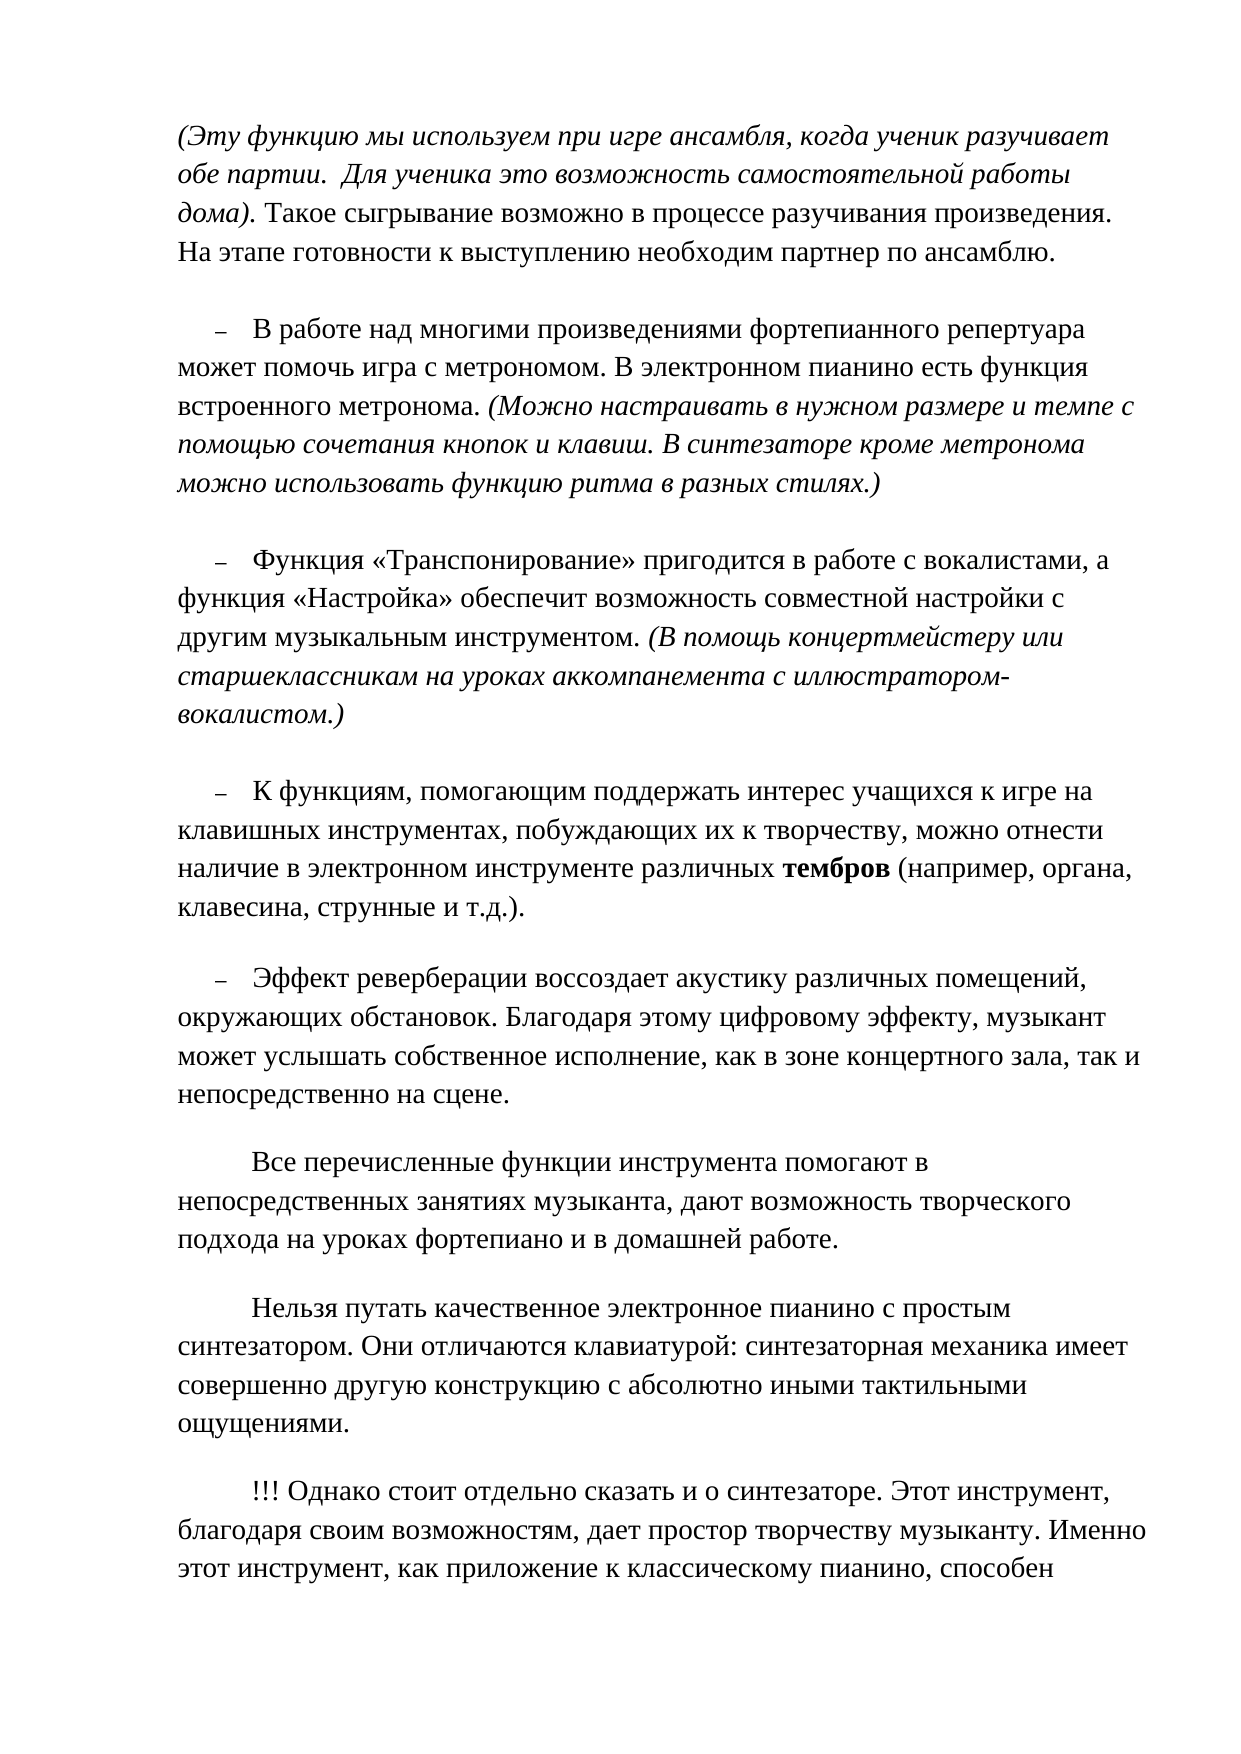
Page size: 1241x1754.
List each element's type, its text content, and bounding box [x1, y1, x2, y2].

text Все перечисленные функции инструмента помогают в непосредственных занятиях музыканта, дают возможность творческого подхода на уроках фортепиано и в домашней работе. [177, 1144, 1152, 1255]
text может помочь игра с метрономом. В электронном пианино есть функция встроенного метронома. (Можно настраивать в нужном размере и темпе с помощью сочетания кнопок и клавиш. В синтезаторе кроме метронома можно использовать функцию ритма в разных стилях.) [177, 349, 1152, 498]
text клавишных инструментах, побуждающих их к творчеству, можно отнести наличие в электронном инструменте различных тембров (например, органа, клавесина, струнные и т.д.). [177, 812, 1152, 922]
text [177, 1473, 1152, 1584]
list К функциям, помогающим поддержать интерес учащихся к игре на [215, 773, 1152, 807]
text функция «Настройка» обеспечит возможность совместной настройки с другим музыкальным инструментом. (В помощь концертмейстеру или старшеклассникам на уроках аккомпанемента с иллюстратором- вокалистом.) [177, 581, 1152, 730]
list Функция «Транспонирование» пригодится в работе с вокалистами, а [215, 542, 1152, 576]
text Нельзя путать качественное электронное пианино с простым синтезатором. Они отличаются клавиатурой: синтезаторная механика имеет совершенно другую конструкцию с абсолютно иными тактильными ощущениями. [177, 1290, 1152, 1439]
text (Эту функцию мы используем при игре ансамбля, когда ученик разучивает обе партии. Для ученика это возможность самостоятельной работы дома). Такое сыгрывание возможно в процессе разучивания произведения. На этапе готовности к выступлению необходим партнер по ансамблю. [177, 118, 1152, 267]
text окружающих обстановок. Благодаря этому цифровому эффекту, музыкант может услышать собственное исполнение, как в зоне концертного зала, так и непосредственно на сцене. [177, 999, 1152, 1110]
list Эффект реверберации воссоздает акустику различных помещений, [215, 961, 1152, 994]
list В работе над многими произведениями фортепианного репертуара [215, 311, 1152, 344]
